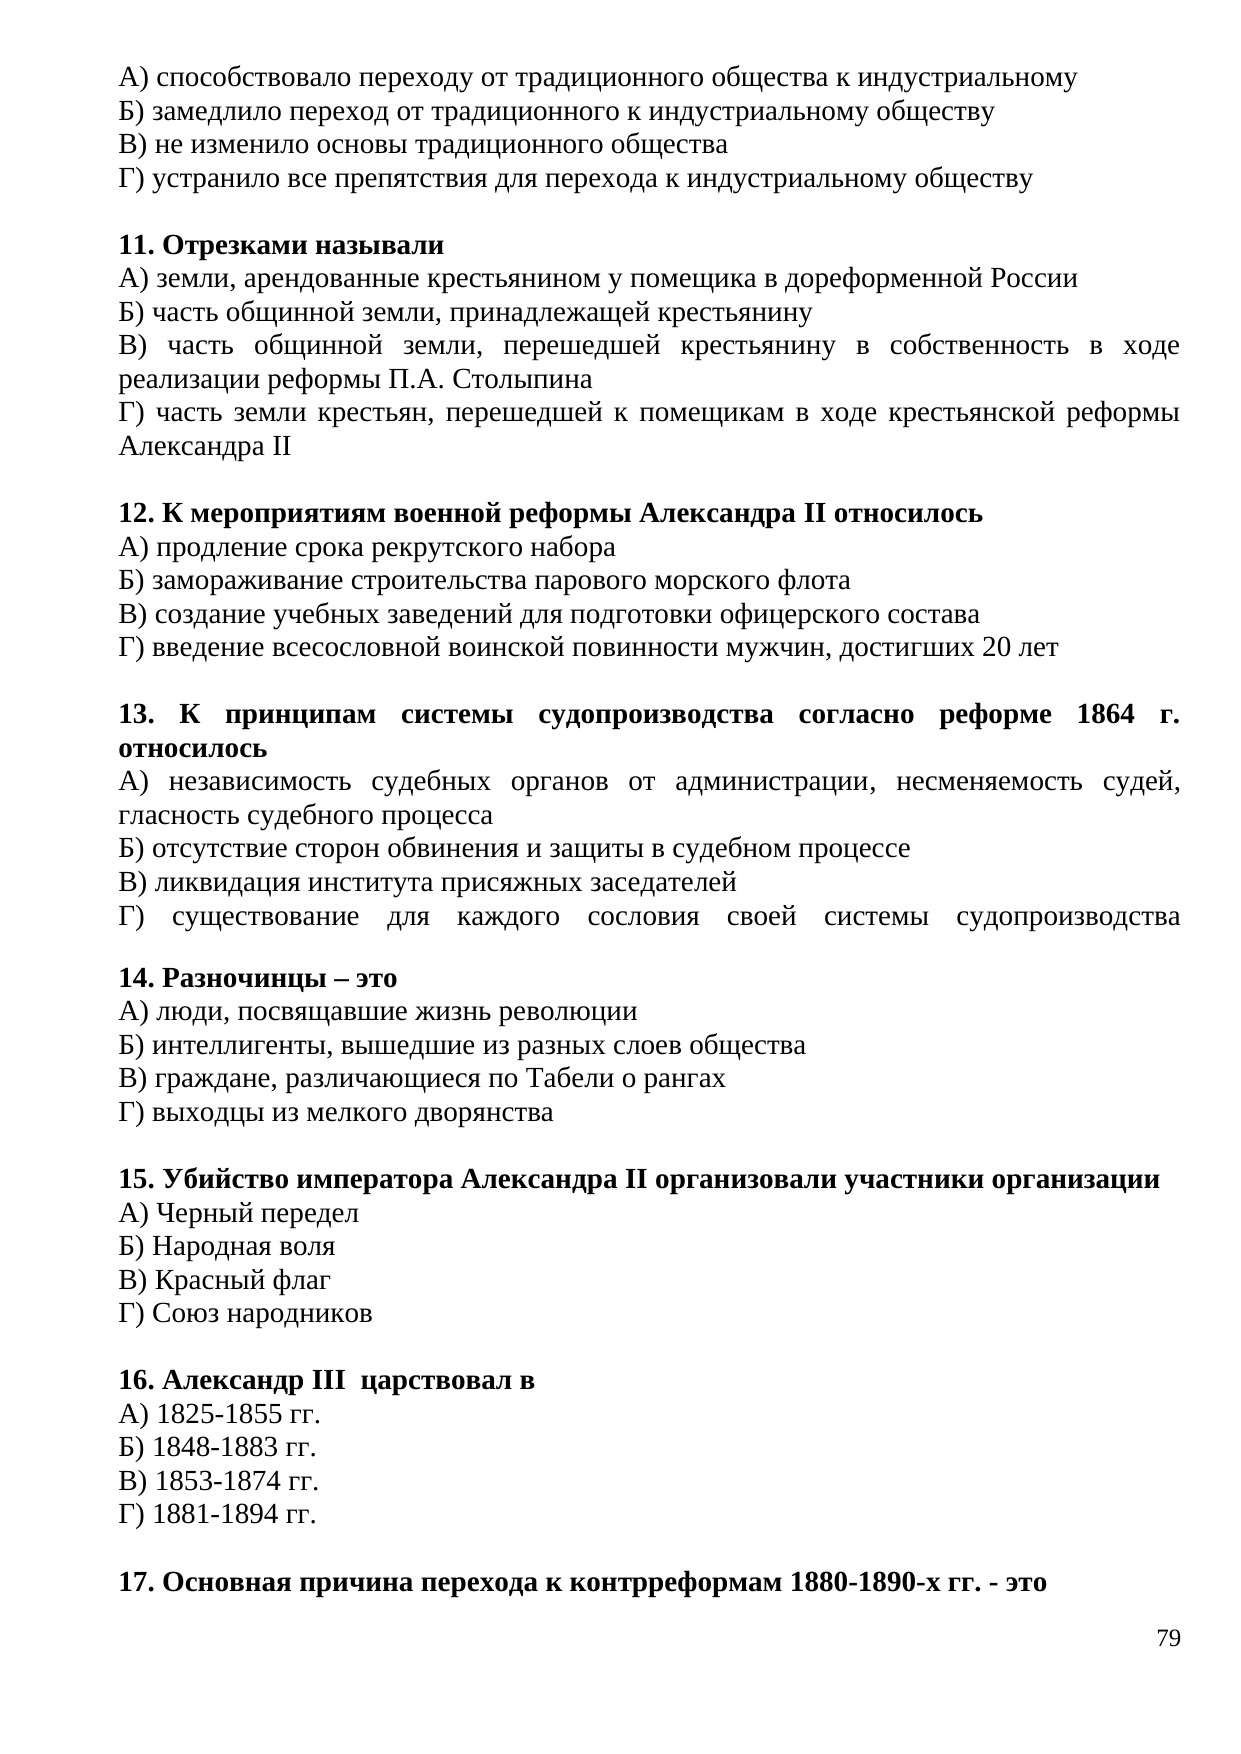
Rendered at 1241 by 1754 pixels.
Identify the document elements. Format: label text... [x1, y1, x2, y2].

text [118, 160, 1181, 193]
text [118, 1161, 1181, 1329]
text В) не изменило основы традиционного общества [118, 126, 1181, 160]
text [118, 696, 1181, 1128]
text Б) замедлило переход от традиционного к индустриальному обществу [118, 93, 1181, 126]
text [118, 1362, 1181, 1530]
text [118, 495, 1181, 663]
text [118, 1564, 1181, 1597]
text А) способствовало переходу от традиционного общества к индустриальному [118, 59, 1181, 93]
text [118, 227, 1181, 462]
